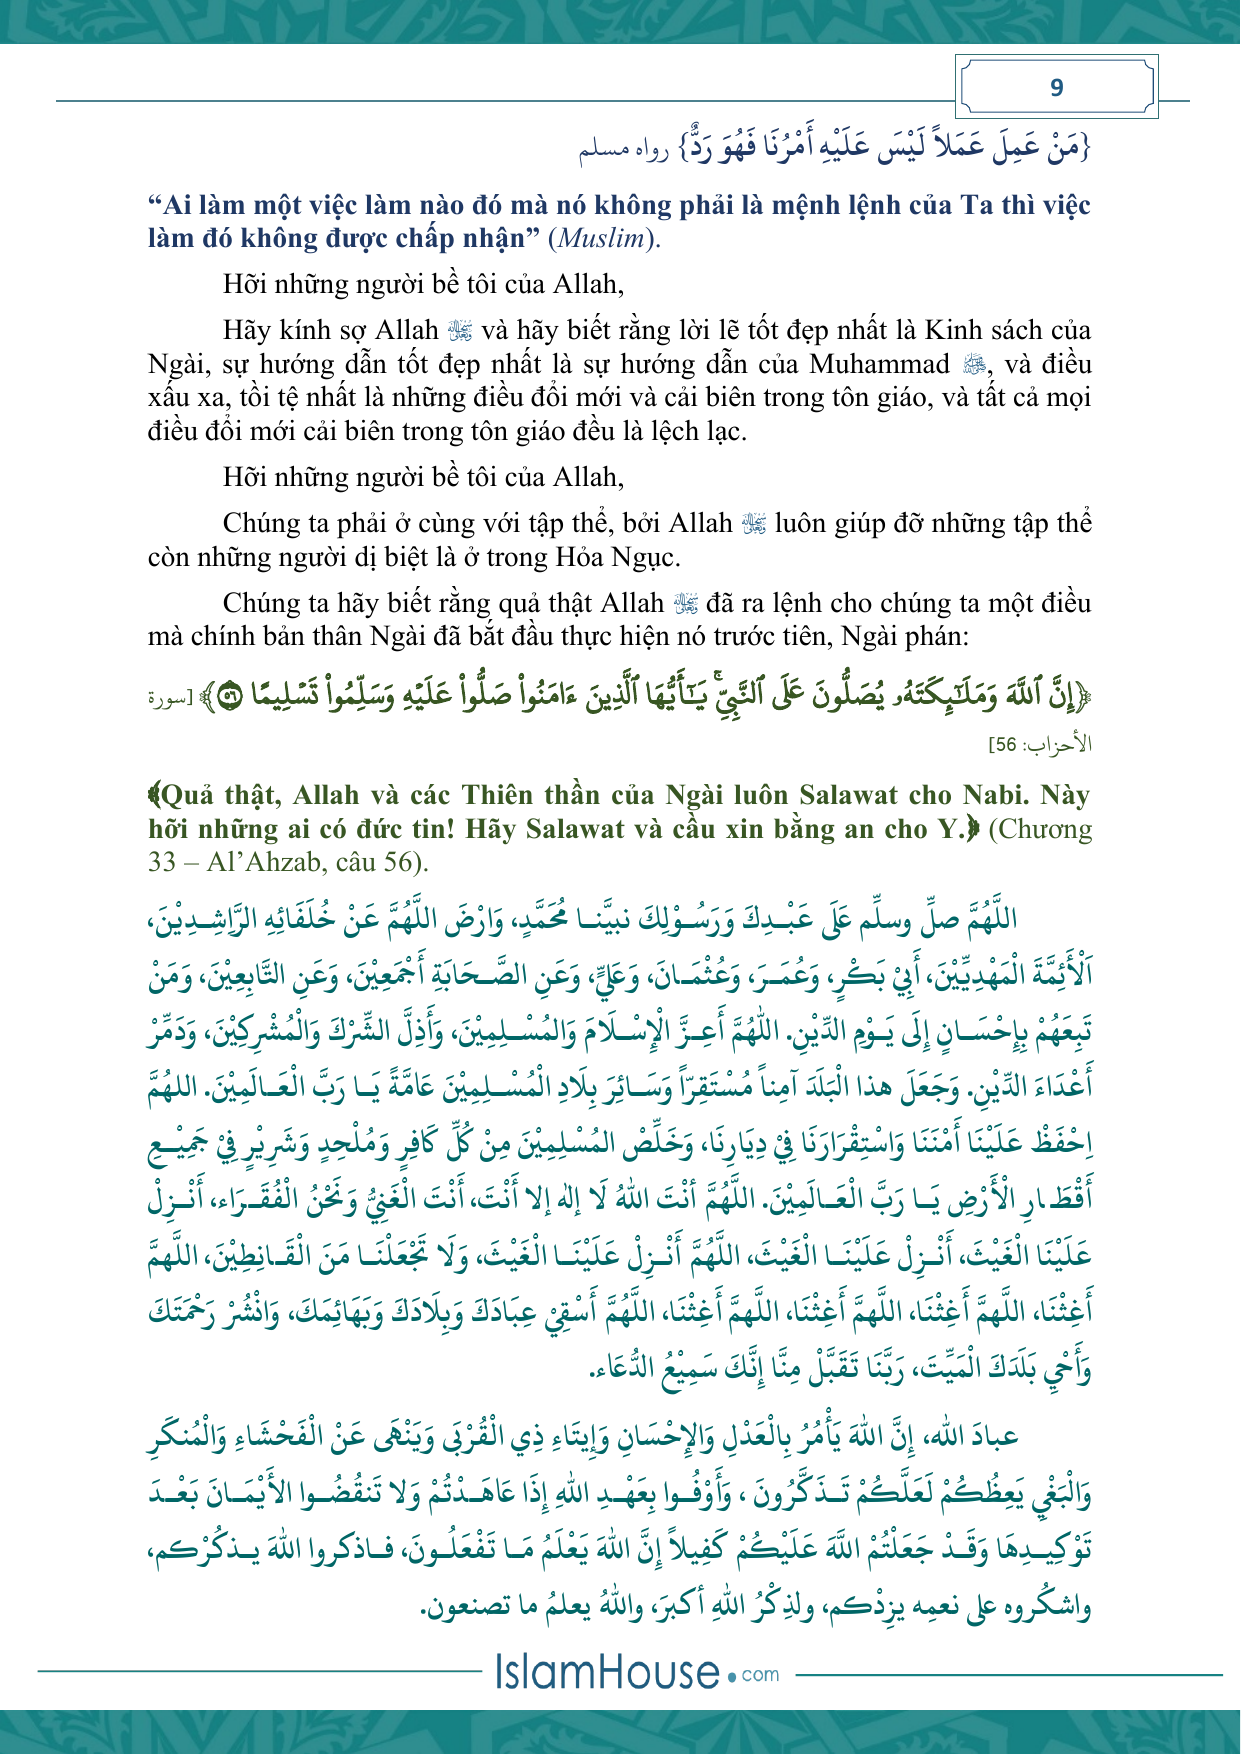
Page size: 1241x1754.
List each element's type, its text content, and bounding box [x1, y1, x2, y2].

text Quả thật, Allah và các Thiên thần của Ngài luôn Salawat cho Nabi. Này hỡi những ai có đức tin! Hãy Salawat và cầu xin bằng an cho Y. (Chương 33 – Al’Ahzab, câu 56). [148, 777, 1092, 878]
text {مَنْ عَمِلَ عَمَلاً لَيْسَ عَلَيْهِ أَمْرُنَا فَهُوَ رَدٌّ} رواه مسلم [148, 118, 1092, 174]
picture [28, 1645, 483, 1692]
text Hỡi những người bề tôi của Allah, [148, 459, 1092, 493]
text Chúng ta phải ở cùng với tập thể, bởi Allah luôn giúp đỡ những tập thể còn những người dị biệt là ở trong Hỏa Ngục. [148, 505, 1092, 572]
text “Ai làm một việc làm nào đó mà nó không phải là mệnh lệnh của Ta thì việc làm đó không được chấp nhận” (Muslim). [148, 187, 1092, 254]
text اللَّهُمَّ صلِّ وسلِّم عَلَى عَبْدِكَ وَرَسُوْلِكَ نبيَّنا مُحَمَّدٍ، وَارْضَ اللَّهُمَّ عَنْ خُلَفَائِهِ الرَّاِشِدِيْنَ، اَلْأَئِمَّةَ الْمَهْدِيِّيْنَ، أَبِيْ بَكْرٍ، وَعُمَرَ، وَعُثْمَانَ، وَعَليٍّ، وَعَنِ الصَّحَابَةِ أَجْمَعِيْنَ، وَعَنِ التَّابِعِيْنَ، وَمَنْ تَبِعَهُمْ بِإِحْسَانٍ إِلَى يَوْمِ الدِّيْنِ. اللهم أَعِزَّ الْإِسْلَامَ وَالمُسْلِمِيْنَ، وَأَذِلَّ الشِّرْكَ وَالْمُشْرِكِيْنَ، وَدَمِّرْ أَعْدَاءَ الدِّيْنِ. وَجَعَلَ هذا الْبَلَدَ آمِناً مُسْتَقِرّاً وَسَائِرَ بِلَادِ الْمُسْلِمِيْنَ عَامَّةً يَا رَبَّ الْعَالَمِيْنَ. اللهُمَّ اِحْفَظْ عَلَيْنَا أَمْنَنَا وَاسْتِقْرَارَنَا فِيْ دِيَارِنَا، وَخَلِّصْ المُسْلِمِيْنَ مِنْ كُلِّ كَافِرٍ وَمُلْحِدٍ وَشَرِيْرٍ فِيْ جَمِيْعِ أَقْطَارِ الْأَرْضِ يَا رَبَّ الْعَالَمِيْنَ. اللَّهُمَّ أنْتَ اللهُ لَا إله إلا أَنْتَ، أَنْتَ الْغَنِيُّ وَنَحْنُ الْفُقَرَاء، أَنْزِلْ عَلَيْنَا الْغَيْثَ، أَنْزِلْ عَلَيْنَا الْغَيْثَ، اللَّهُمَّ أَنْزِلْ عَلَيْنَا الْغَيْثَ، وَلَا تَجْعَلْنَا مَنَ الْقَانِطِيْنَ، اللَّهمَّ أَغِثْنَا، اللَّهمَّ أَغِثْنَا، اللَّهمَّ أَغِثْنَا، اللَّهمَّ أَغِثْنَا، اللَّهُمَّ أَسْقِيْ عِبَادَكَ وَبِلَادَكَ وَبَهَائِمَكَ، وَانْشُرْ رَحْمَتَكَ وَأَحْيِ بَلَدَكَ الْمَيِّتَ، رَبَّنَا تَقَبَّلْ مِنَّا إِنَّكَ سَمِيْعُ الدُّعَاء. [148, 891, 1092, 1396]
text عبادَ الله، إِنَّ اللهَ يَأْمُرُ بِالْعَدْلِ وَالإِحْسَانِ وَإِيتَاءِ ذِي الْقُرْبَى وَيَنْهَى عَنْ الْفَحْشَاءِ وَالْمُنكَرِ وَالْبَغْيِ يَعِظُكُمْ لَعَلَّكُمْ تَذَكَّرُونَ ، وَأَوْفُوا بِعَهْدِ اللهِ إِذَا عَاهَدْتُمْ وَلا تَنقُضُوا الأَيْمَانَ بَعْدَ تَوْكِيدِهَا وَقَدْ جَعَلْتُمْ اللَّهَ عَلَيْكُمْ كَفِيلاً إِنَّ اللهَ يَعْلَمُ مَا تَفْعَلُونَ، فاذكروا اللهَ يذكُرْكم، واشكُروه على نعمِه يزِدْكم، ولذِكْرُ اللهِ أكبرَ، واللهُ يعلمُ ما تصنعون. [148, 1408, 1092, 1633]
picture [487, 1646, 1224, 1698]
text Chúng ta hãy biết rằng quả thật Allah đã ra lệnh cho chúng ta một điều mà chính bản thân Ngài đã bắt đầu thực hiện nó trước tiên, Ngài phán: [148, 585, 1092, 652]
text Hỡi những người bề tôi của Allah, [148, 266, 1092, 300]
picture [0, 1710, 1241, 1754]
picture [0, 0, 1240, 44]
text Hãy kính sợ Allah và hãy biết rằng lời lẽ tốt đẹp nhất là Kinh sách của Ngài, sự hướng dẫn tốt đẹp nhất là sự hướng dẫn của Muhammad , và điều xấu xa, tồi tệ nhất là những điều đổi mới và cải biên trong tôn giáo, và tất cả mọi điều đổi mới cải biên trong tôn giáo đều là lệch lạc. [148, 312, 1092, 447]
text ﴿إِنَّ ٱللَّهَ وَمَلَٰٓئِكَتَهُۥ يُصَلُّونَ عَلَى ٱلنَّبِيِّۚ يَٰٓأَيُّهَا ٱلَّذِينَ ءَامَنُواْ صَلُّواْ عَلَيۡهِ وَسَلِّمُواْ تَسۡلِيمًا ٥٦﴾ [سورة الأحزاب: 56] [148, 664, 1092, 765]
